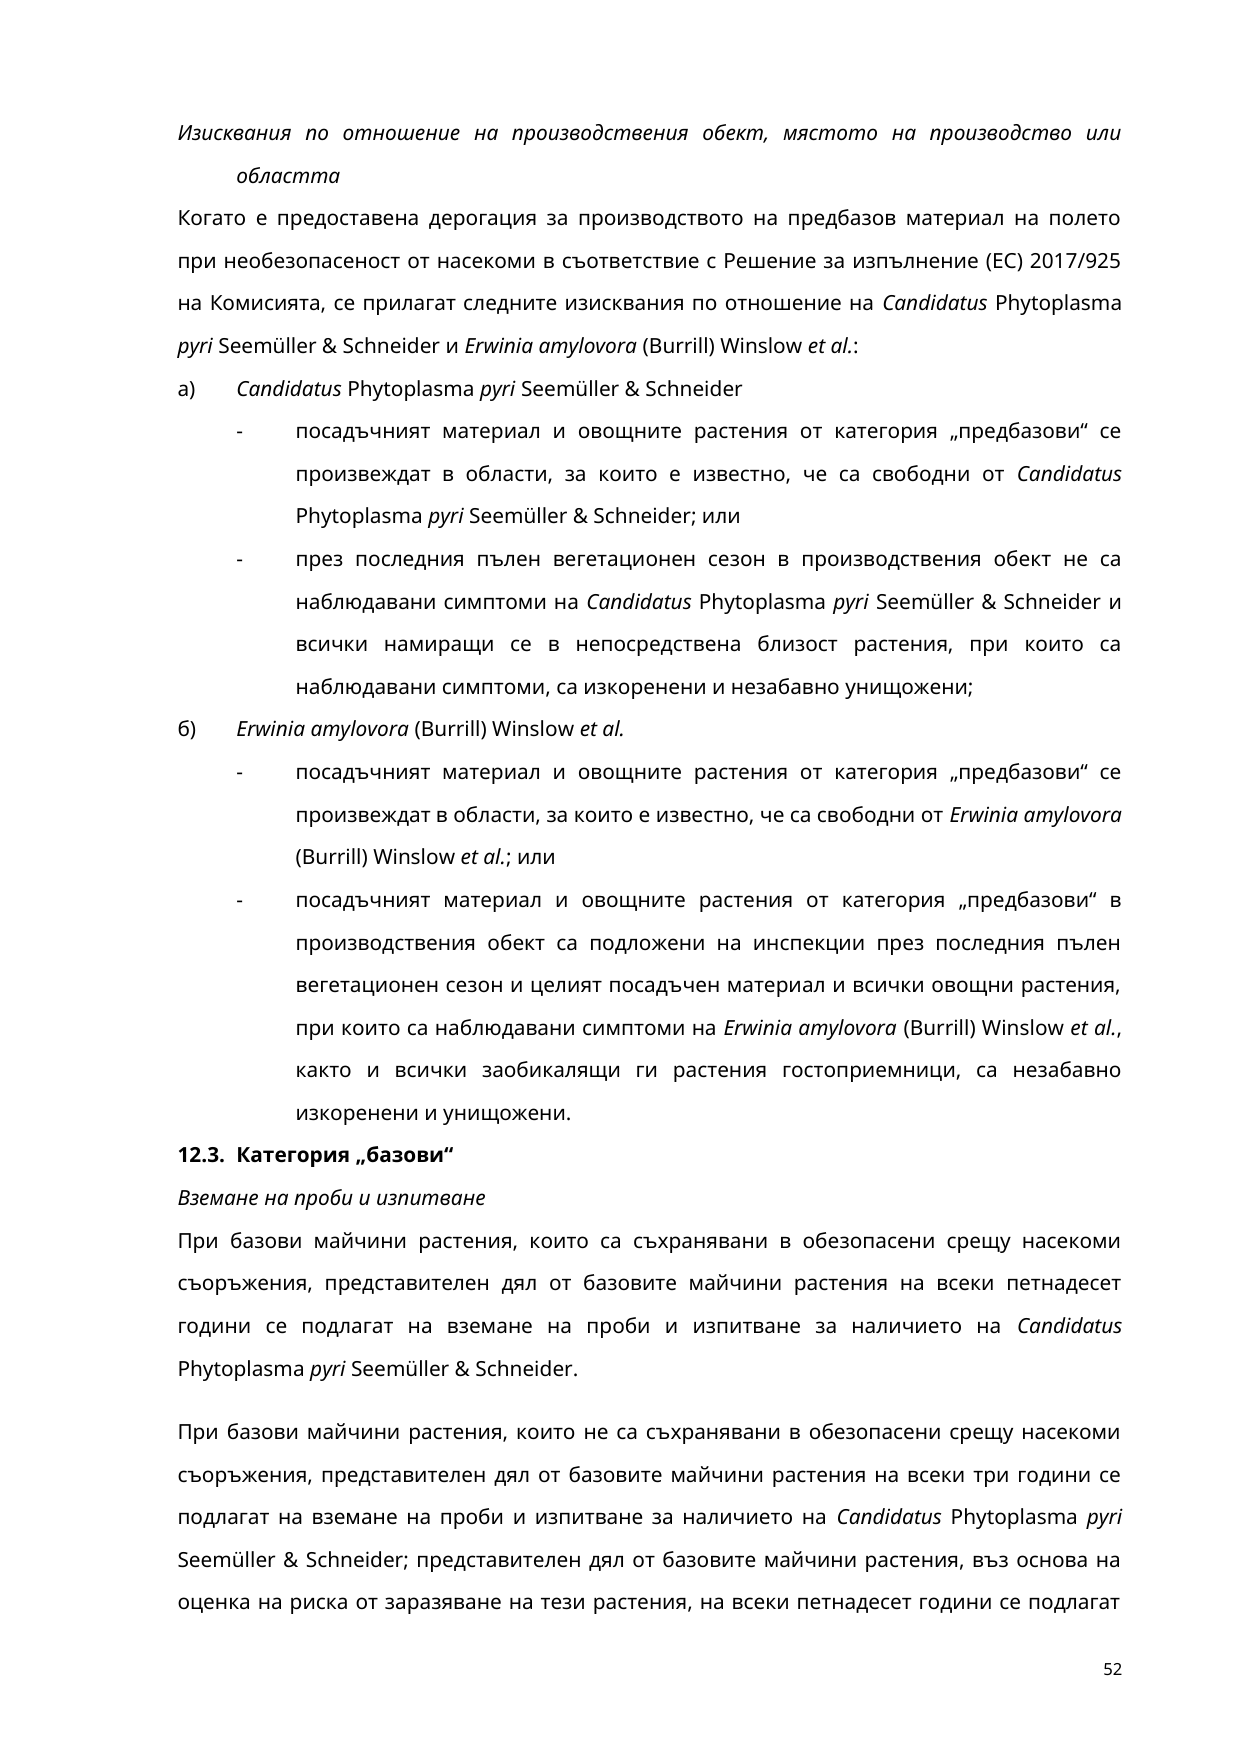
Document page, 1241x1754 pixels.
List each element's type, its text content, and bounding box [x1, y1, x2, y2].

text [177, 1417, 1122, 1616]
text а) Candidatus Phytoplasma pyri Seemüller & Schneider [177, 374, 1122, 402]
text - през последния пълен вегетационен сезон в производствения обект не са наблюдавани симптоми на Candidatus Phytoplasma pyri Seemüller & Schneider и всички намиращи се в непосредствена близост растения, при които са наблюдавани симптоми, са изкоренени и незабавно унищожени; [236, 544, 1122, 700]
text - посадъчният материал и овощните растения от категория „предбазови“ в производствения обект са подложени на инспекции през последния пълен вегетационен сезон и целият посадъчен материал и всички овощни растения, при които са наблюдавани симптоми на Erwinia amylovora (Burrill) Winslow et al., както и всички заобикалящи ги растения гостоприемници, са незабавно изкоренени и унищожени. [236, 885, 1122, 1126]
text 12.3. Категория „базови“ [177, 1141, 1122, 1169]
text - посадъчният материал и овощните растения от категория „предбазови“ се произвеждат в области, за които е известно, че са свободни от Candidatus Phytoplasma pyri Seemüller & Schneider; или [236, 416, 1122, 530]
text Вземане на проби и изпитване [177, 1183, 1122, 1212]
text - посадъчният материал и овощните растения от категория „предбазови“ се произвеждат в области, за които е известно, че са свободни от Erwinia amylovora (Burrill) Winslow et al.; или [236, 757, 1122, 871]
text Когато е предоставена дерогация за производството на предбазов материал на полето при необезопасеност от насекоми в съответствие с Решение за изпълнение (ЕС) 2017/925 на Комисията, се прилагат следните изисквания по отношение на Candidatus Phytoplasma pyri Seemüller & Schneider и Erwinia amylovora (Burrill) Winslow et al.: [177, 203, 1122, 359]
text б) Erwinia amylovora (Burrill) Winslow et al. [177, 714, 1122, 743]
text При базови майчини растения, които са съхранявани в обезопасени срещу насекоми съоръжения, представителен дял от базовите майчини растения на всеки петнадесет години се подлагат на вземане на проби и изпитване за наличието на Candidatus Phytoplasma pyri Seemüller & Schneider. [177, 1226, 1122, 1382]
text Изисквания по отношение на производствения обект, мястото на производство или областта [177, 118, 1122, 189]
